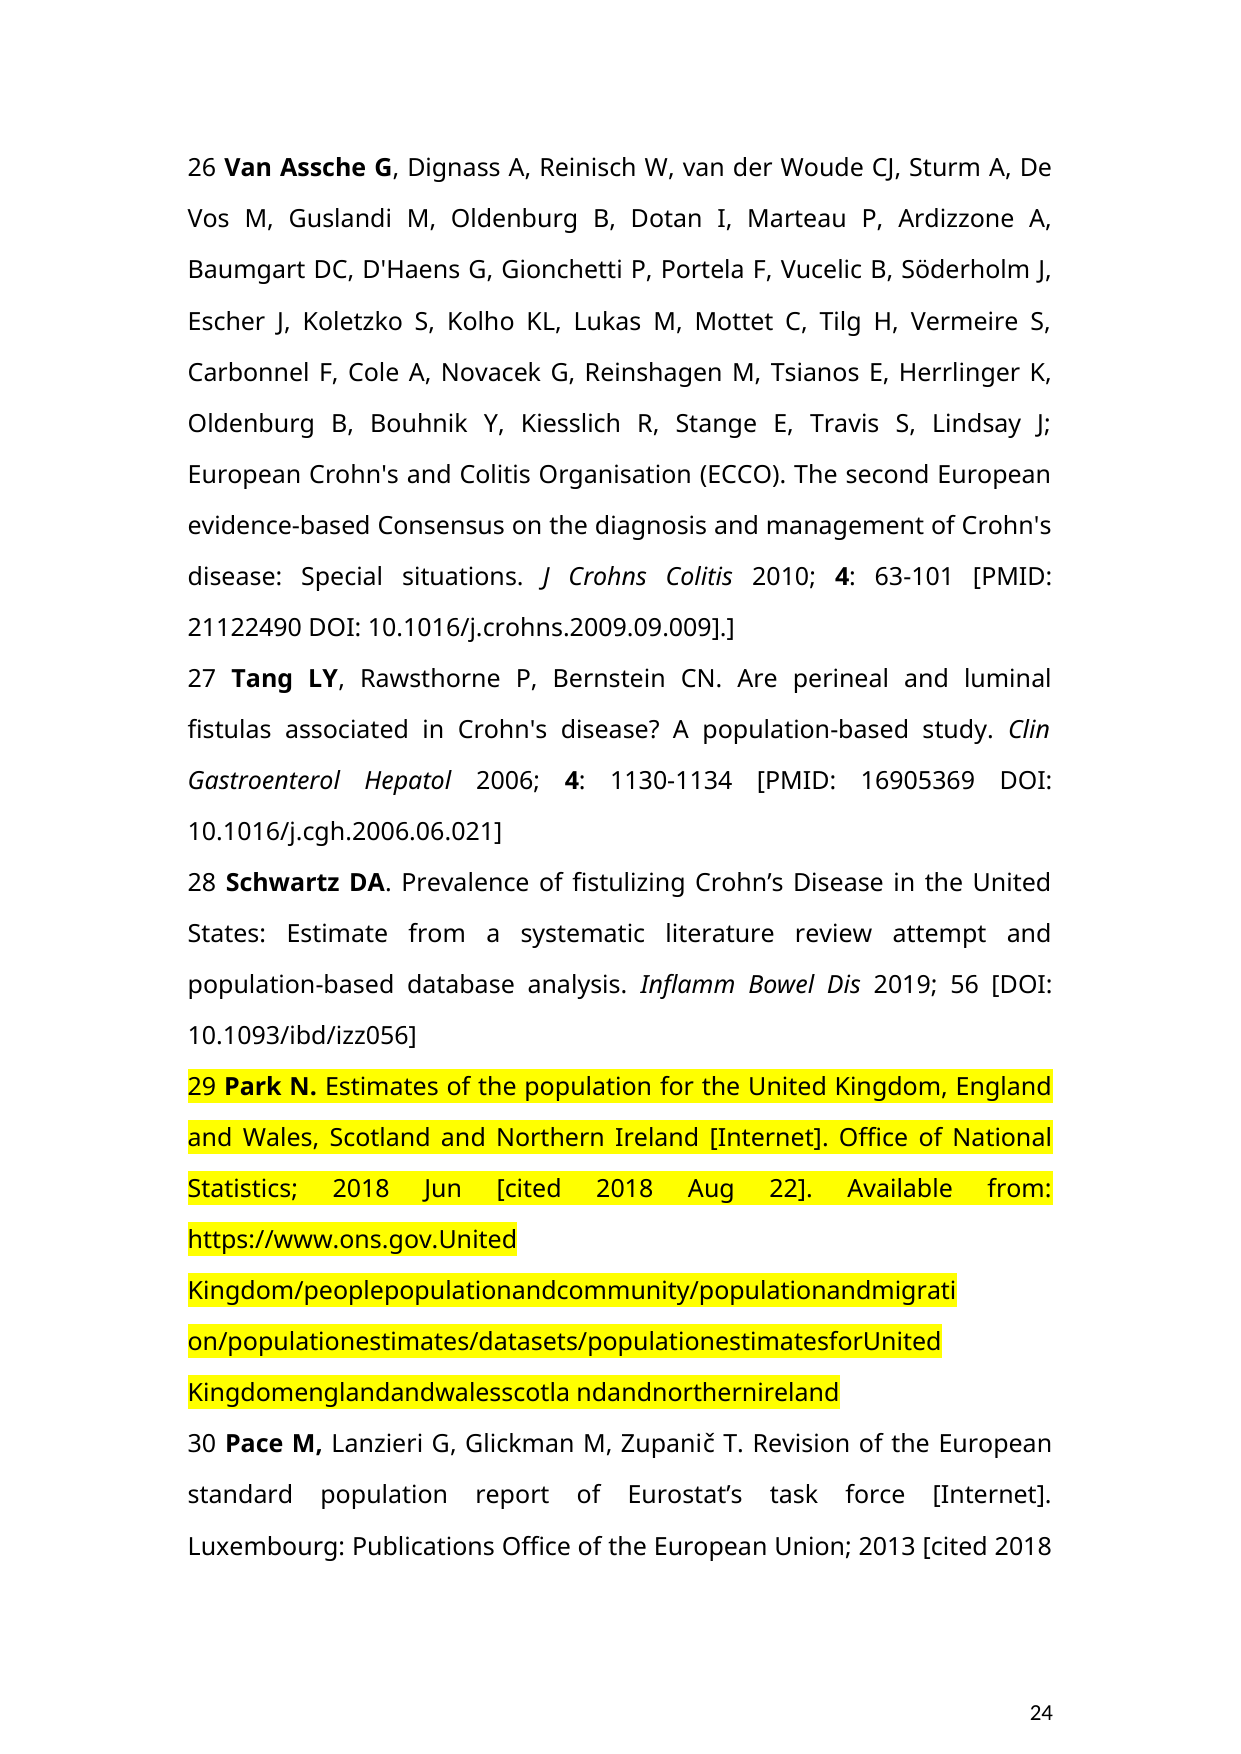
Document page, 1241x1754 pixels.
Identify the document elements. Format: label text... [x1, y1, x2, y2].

text 28 Schwartz DA. Prevalence of fistulizing Crohn’s Disease in the United States: Estimate from a systematic literature review attempt and population-based database analysis. Inflamm Bowel Dis 2019; 56 [DOI: 10.1093/ibd/izz056] [187, 864, 1053, 1052]
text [187, 1426, 1053, 1562]
text 29 Park N. Estimates of the population for the United Kingdom, England and Wales, Scotland and Northern Ireland [Internet]. Office of National Statistics; 2018 Jun [cited 2018 Aug 22]. Available from: https://www.ons.gov.United Kingdom/peoplepopulationandcommunity/populationandmigrati on/populationestimates/datasets/populationestimatesforUnited Kingdomenglandandwalesscotla ndandnorthernireland [187, 1069, 1053, 1409]
text 27 Tang LY, Rawsthorne P, Bernstein CN. Are perineal and luminal fistulas associated in Crohn's disease? A population-based study. Clin Gastroenterol Hepatol 2006; 4: 1130-1134 [PMID: 16905369 DOI: 10.1016/j.cgh.2006.06.021] [187, 660, 1053, 848]
text 26 Van Assche G, Dignass A, Reinisch W, van der Woude CJ, Sturm A, De Vos M, Guslandi M, Oldenburg B, Dotan I, Marteau P, Ardizzone A, Baumgart DC, D'Haens G, Gionchetti P, Portela F, Vucelic B, Söderholm J, Escher J, Koletzko S, Kolho KL, Lukas M, Mottet C, Tilg H, Vermeire S, Carbonnel F, Cole A, Novacek G, Reinshagen M, Tsianos E, Herrlinger K, Oldenburg B, Bouhnik Y, Kiesslich R, Stange E, Travis S, Lindsay J; European Crohn's and Colitis Organisation (ECCO). The second European evidence-based Consensus on the diagnosis and management of Crohn's disease: Special situations. J Crohns Colitis 2010; 4: 63-101 [PMID: 21122490 DOI: 10.1016/j.crohns.2009.09.009].] [187, 150, 1053, 643]
